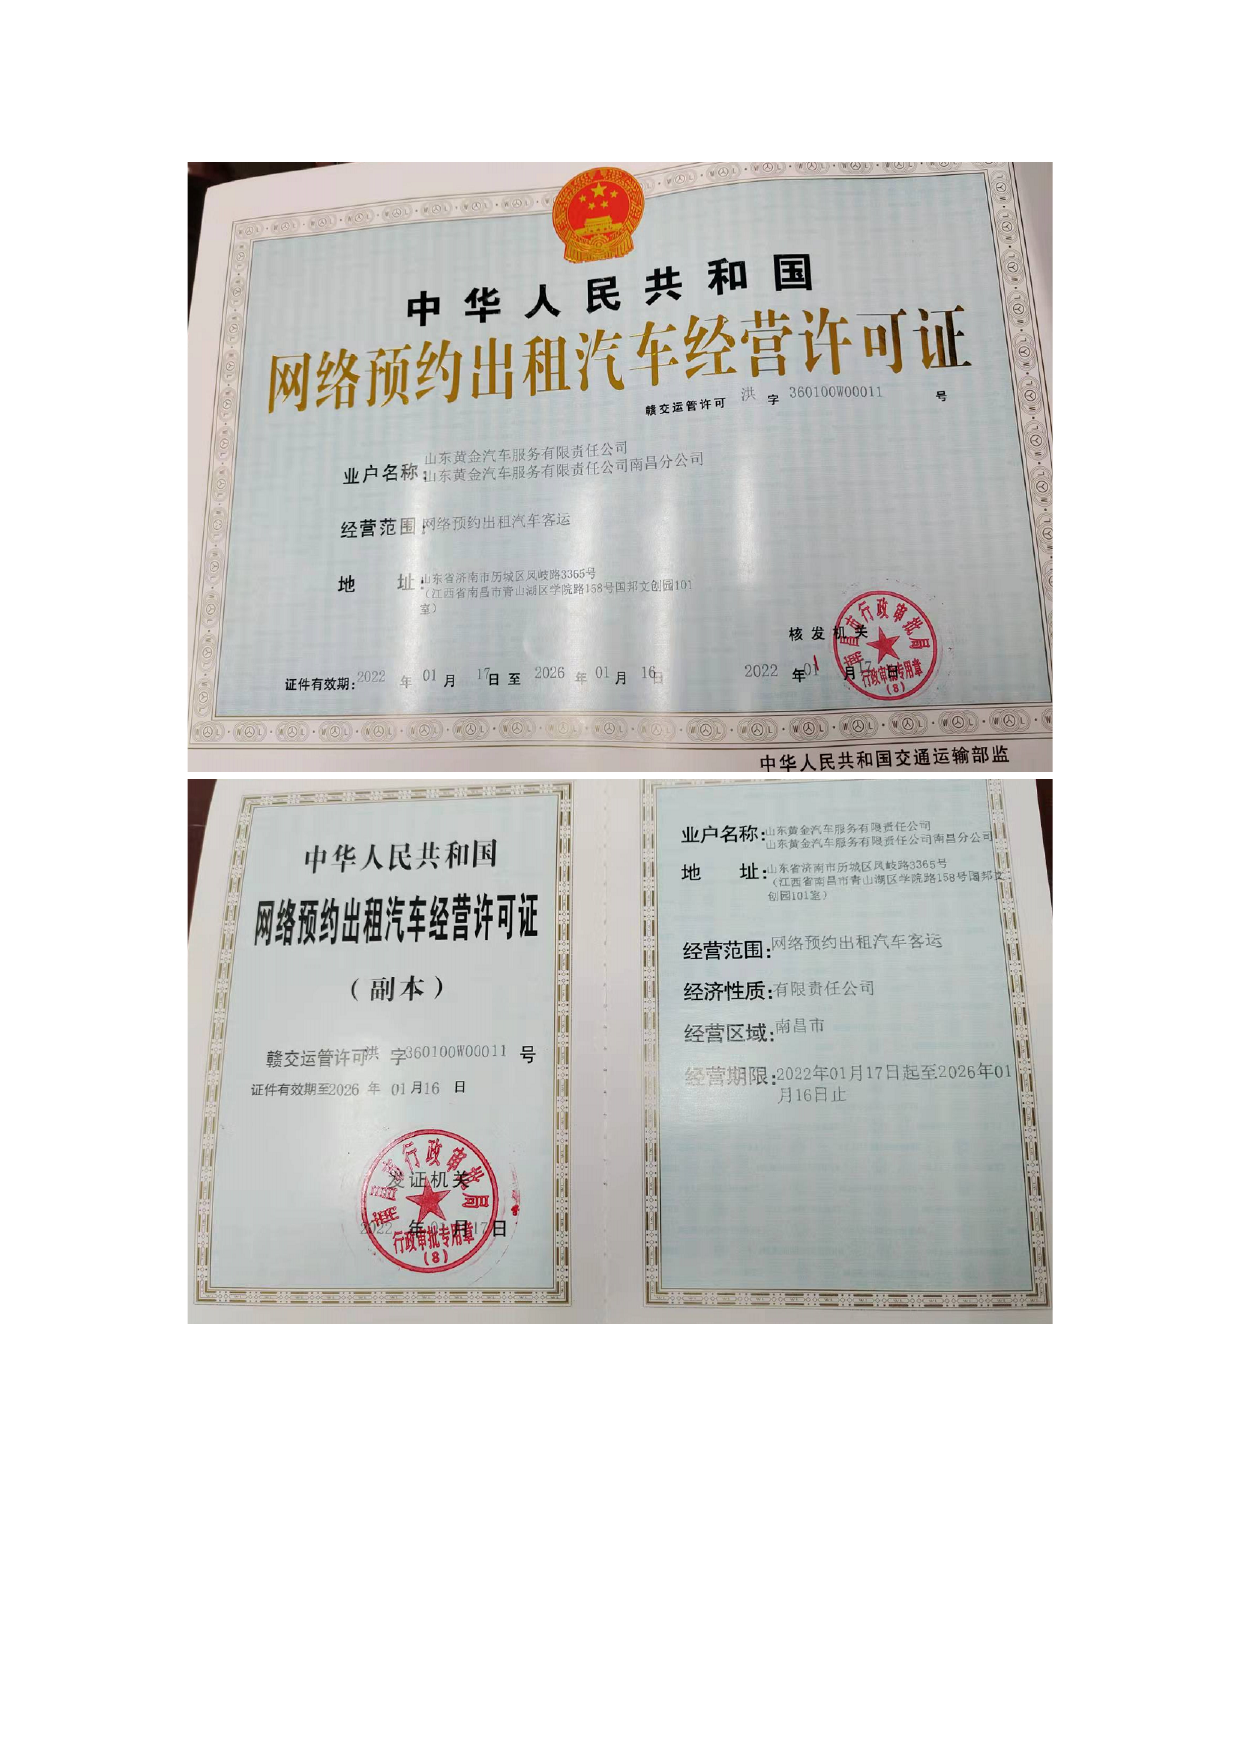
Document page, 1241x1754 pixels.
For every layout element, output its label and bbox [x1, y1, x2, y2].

picture [187, 162, 1053, 772]
picture [187, 779, 1053, 1324]
